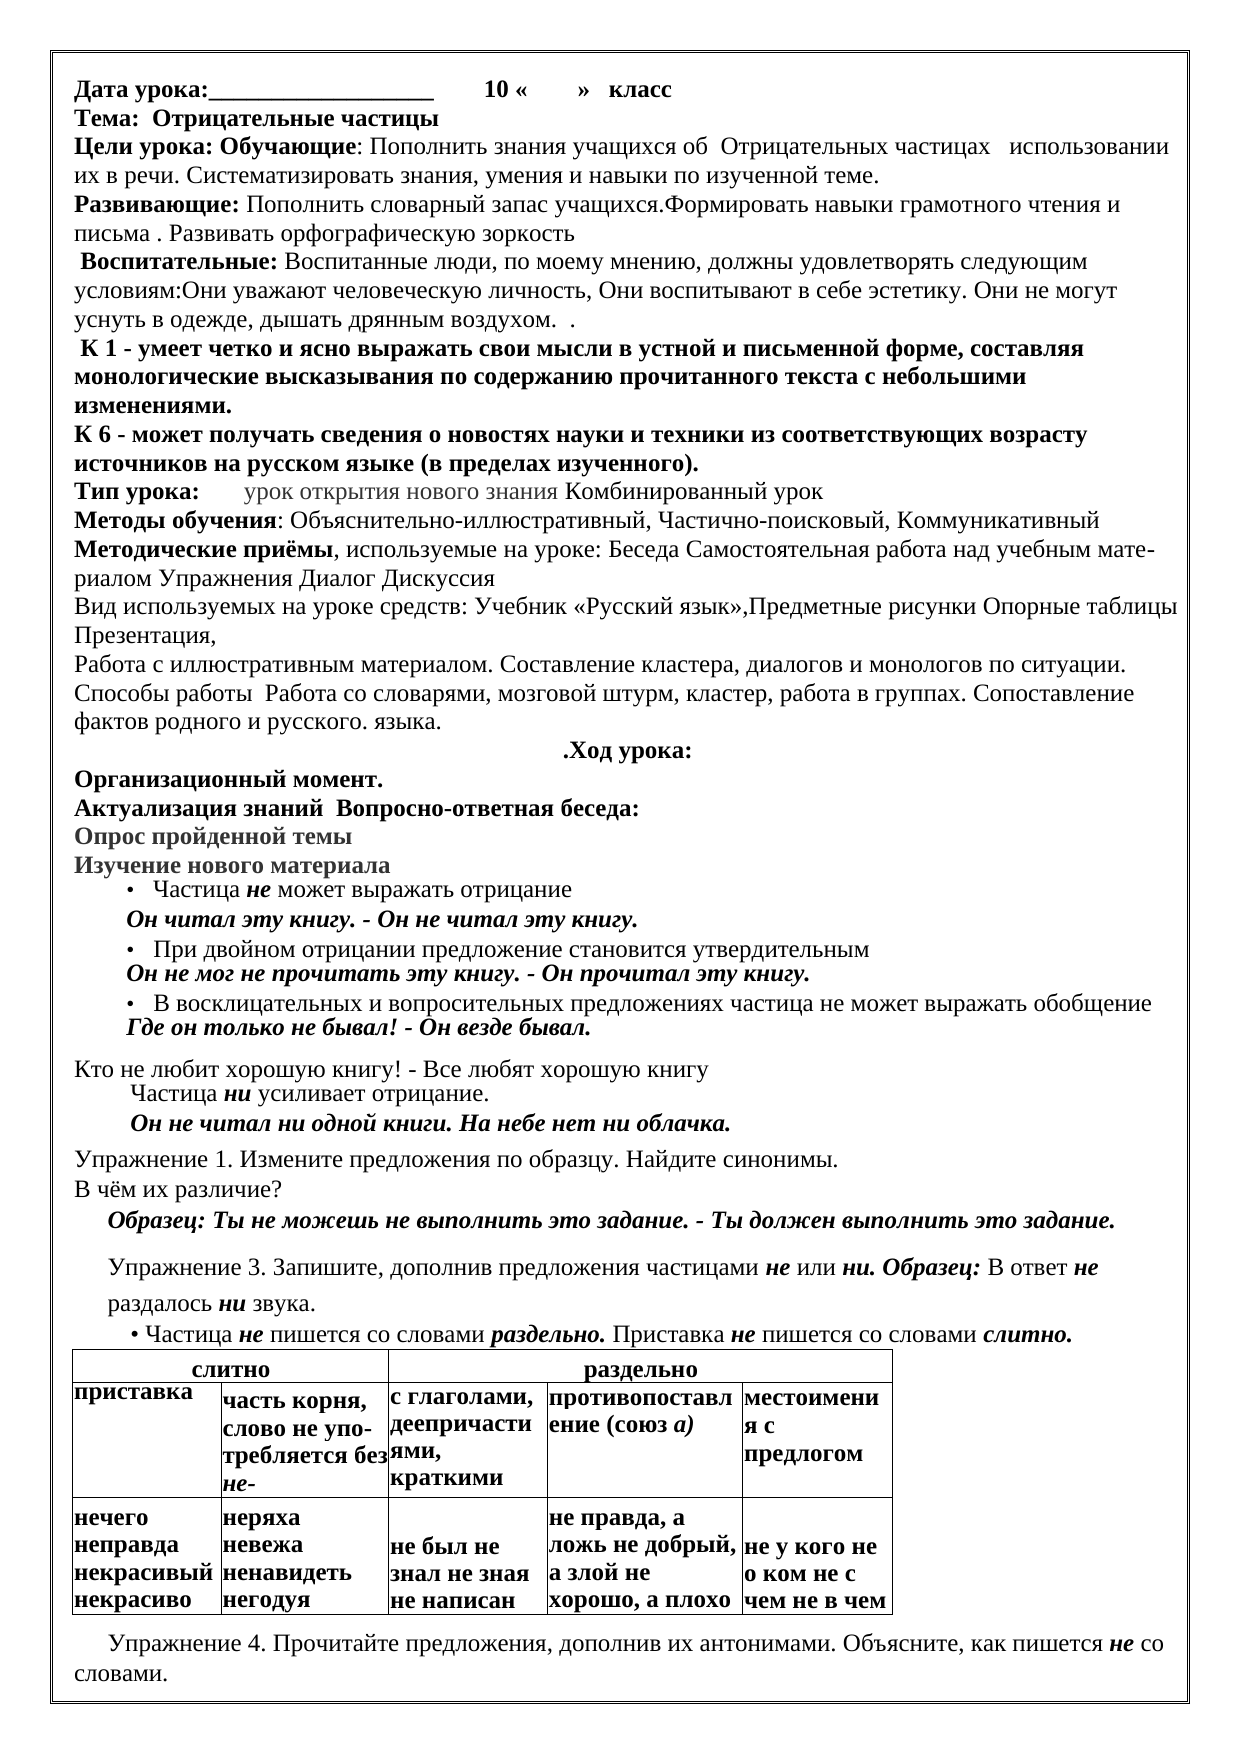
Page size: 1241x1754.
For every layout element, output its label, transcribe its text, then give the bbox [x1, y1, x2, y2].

text Методические приёмы, используемые на уроке: Беседа Самостоятельная работа над учебным материалом Упражнения Диалог Дискуссия [74, 534, 1181, 591]
text Тема: Отрицательные частицы [74, 103, 1181, 131]
list Частица не может выражать отрицание [271, 879, 1181, 902]
table_cell часть корня, слово не употребляется без не- [222, 1455, 388, 1497]
text Упражнение 3. Запишите, дополнив предложения частицами не или ни. Образец: В ответ не раздалось ни звука. [107, 1247, 1181, 1319]
table_cell приставка [73, 1383, 221, 1497]
table_header раздельно [389, 1350, 892, 1382]
table_cell не был не знал не зная не написан [389, 1498, 547, 1613]
text Цели урока: Обучающие: Пополнить знания учащихся об Отрицательных частицах использовании их в речи. Систематизировать знания, умения и навыки по изученной теме. [74, 131, 1181, 189]
text Организационный момент. [74, 764, 1181, 793]
text К 6 - может получать сведения о новостях науки и техники из соответствующих возрасту источников на русском языке (в пределах изученного). [74, 419, 1181, 476]
text Воспитательные: Воспитанные люди, по моему мнению, должны удовлетворять следующим условиям:Они уважают человеческую личность, Они воспитывают в себе эстетику. Они не могут уснуть в одежде, дышать дрянным воздухом. . [74, 246, 1181, 333]
table_cell с глаголами, деепричастиями, краткими причастиями [441, 1383, 547, 1497]
text Он не мог не прочитать эту книгу. - Он прочитал эту книгу. [126, 963, 1181, 986]
table_header слитно [73, 1350, 388, 1382]
text В чём их различие? [74, 1179, 1181, 1202]
text Он читал эту книгу. - Он не читал эту книгу. [126, 909, 1181, 932]
text Изучение нового материала [74, 850, 1181, 879]
table_cell нечего неправда некрасивый некрасиво [73, 1498, 221, 1613]
text Где он только не бывал! - Он везде бывал. [126, 1017, 1181, 1040]
text Он не читал ни одной книги. На небе нет ни облачка. [107, 1113, 1181, 1136]
text Частица ни усиливает отрицание. [251, 1083, 1181, 1106]
text К 1 - умеет четко и ясно выражать свои мысли в устной и письменной форме, составляя монологические высказывания по содержанию прочитанного текста с небольшими изменениями. [74, 333, 1181, 419]
table_cell местоимения с предлогом [743, 1383, 892, 1497]
text Работа с иллюстративным материалом. Составление кластера, диалогов и монологов по ситуации. [74, 649, 1181, 678]
text Кто не любит хорошую книгу! - Все любят хорошую книгу [74, 1054, 1181, 1083]
list При двойном отрицании предложение становится утвердительным [97, 933, 1181, 963]
table_cell противопоставление (союз а) [548, 1383, 742, 1497]
table_cell не у кого не о ком не с чем не в чем [743, 1498, 892, 1613]
text Развивающие: Пополнить словарный запас учащихся.Формировать навыки грамотного чтения и письма . Развивать орфографическую зоркость [74, 189, 1181, 246]
text Способы работы Работа со словарями, мозговой штурм, кластер, работа в группах. Сопоставление фактов родного и русского. языка. [74, 678, 1181, 735]
text Вид используемых на уроке средств: Учебник «Русский язык»,Предметные рисунки Опорные таблицы Презентация, [74, 591, 1181, 649]
text • Частица не пишется со словами раздельно. Приставка не пишется со словами слитно. [107, 1319, 1181, 1349]
text Дата урока:__________________ 10 « » класс [74, 74, 1181, 103]
list В восклицательных и вопросительных предложениях частица не может выражать обобщение [97, 987, 1181, 1017]
text Частица ни усиливает отрицание. [107, 1083, 224, 1106]
text .Ход урока: [74, 735, 1181, 764]
text Методы обучения: Объяснительно-иллюстративный, Частично-поисковый, Коммуникативный [74, 505, 1181, 534]
text Тип урока: урок открытия нового знания Комбинированный урок [74, 476, 1181, 505]
table_cell часть корня, слово не употребляется без не- [222, 1383, 388, 1452]
table_cell не правда, а ложь не добрый, а злой не хорошо, а плохо [548, 1498, 742, 1613]
text Образец: Ты не можешь не выполнить это задание. - Ты должен выполнить это задание. [74, 1204, 1181, 1234]
text Упражнение 1. Измените предложения по образцу. Найдите синонимы. [74, 1149, 1181, 1172]
list Частица не может выражать отрицание [126, 879, 246, 902]
text Актуализация знаний Вопросно-ответная беседа: [74, 793, 1181, 821]
table_cell неряха невежа ненавидеть негодуя [222, 1498, 388, 1613]
text Упражнение 4. Прочитайте предложения, дополнив их антонимами. Объясните, как пишется не со словами. [74, 1627, 1181, 1687]
text Опрос пройденной темы [74, 821, 1181, 850]
